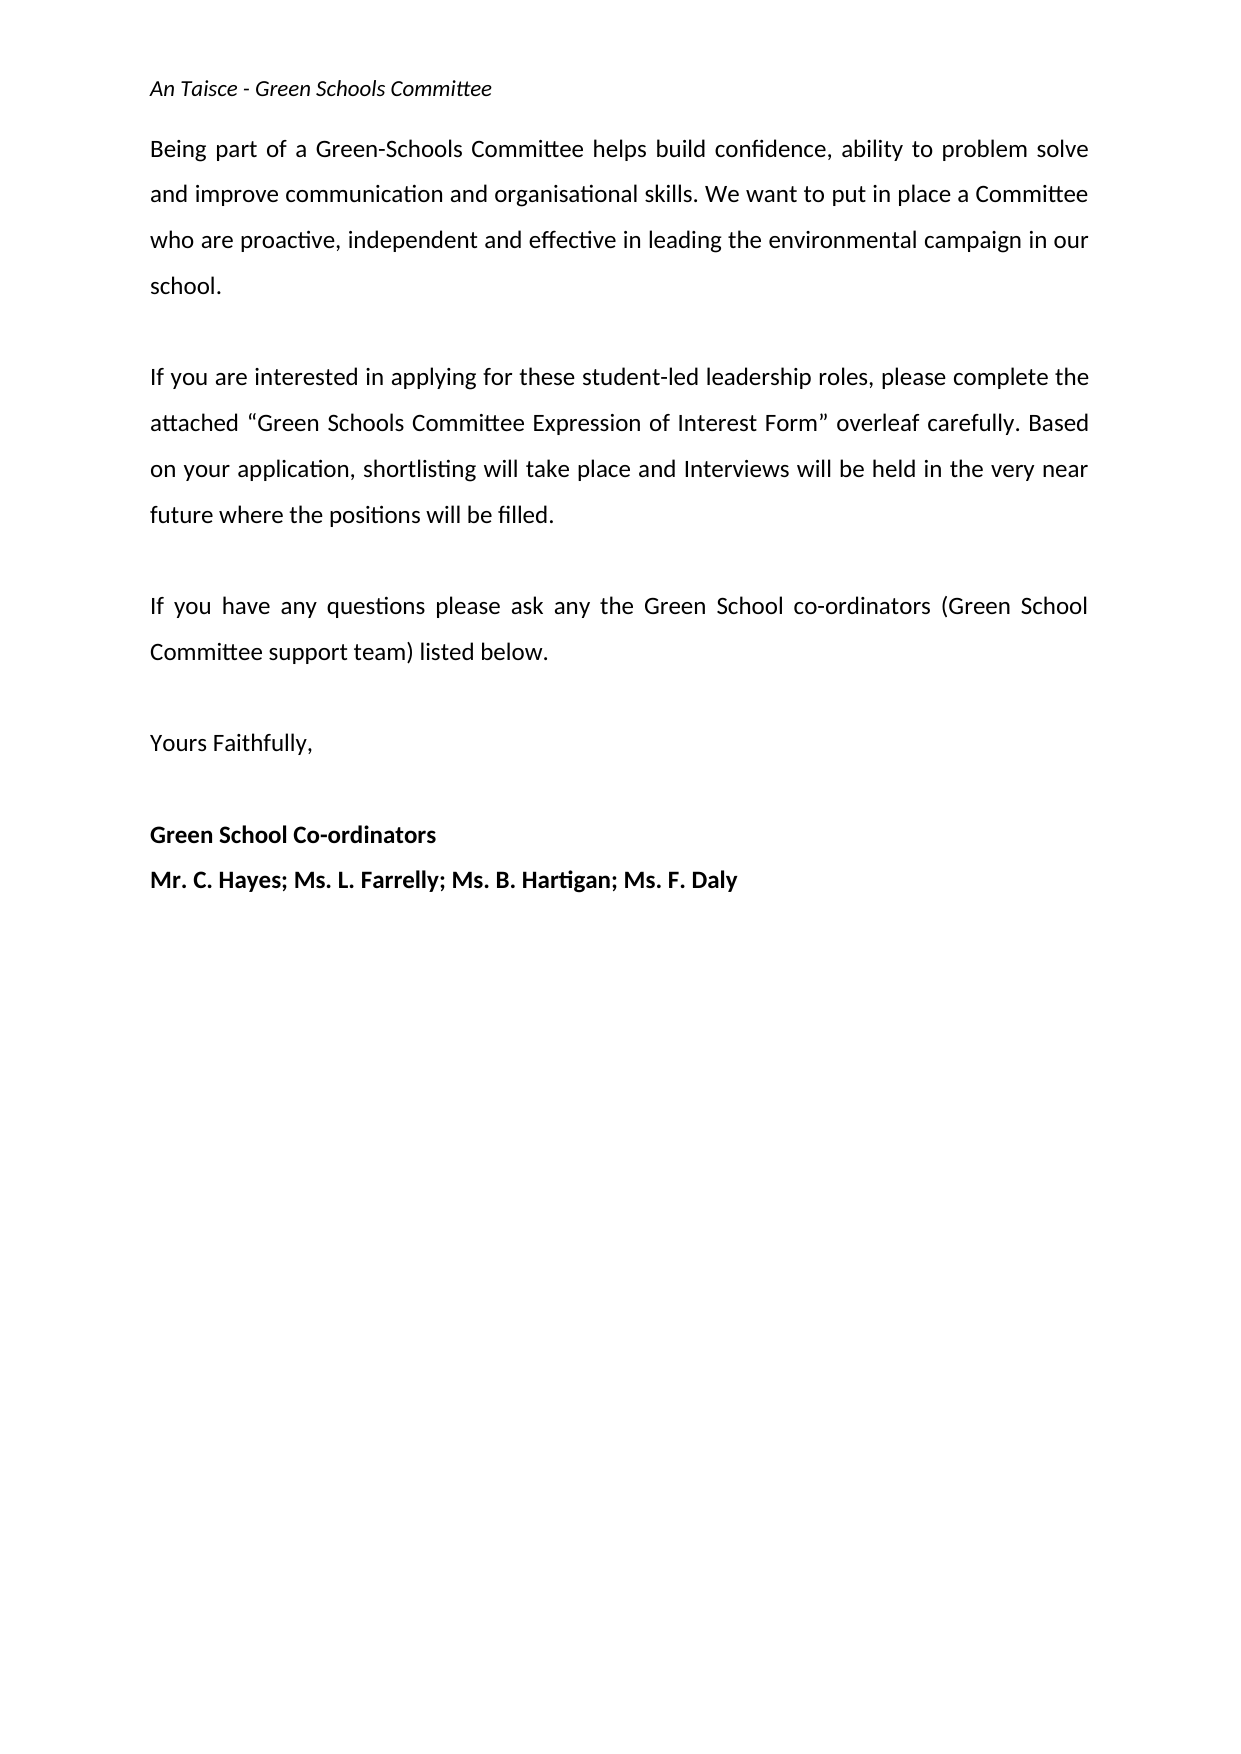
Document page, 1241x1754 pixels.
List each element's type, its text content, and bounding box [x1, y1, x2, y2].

text If you are interested in applying for these student-led leadership roles, please complete the attached “Green Schools Committee Expression of Interest Form” overleaf carefully. Based on your application, shortlisting will take place and Interviews will be held in the very near future where the positions will be filled. [150, 362, 1090, 529]
text Mr. C. Hayes; Ms. L. Farrelly; Ms. B. Hartigan; Ms. F. Daly [150, 864, 1090, 895]
text Yours Faithfully, [150, 727, 1090, 758]
text If you have any questions please ask any the Green School co-ordinators (Green School Committee support team) listed below. [150, 590, 1090, 666]
text Green School Co-ordinators [150, 819, 1090, 849]
text Being part of a Green-Schools Committee helps build confidence, ability to problem solve and improve communication and organisational skills. We want to put in place a Committee who are proactive, independent and effective in leading the environmental campaign in our school. [150, 133, 1090, 301]
